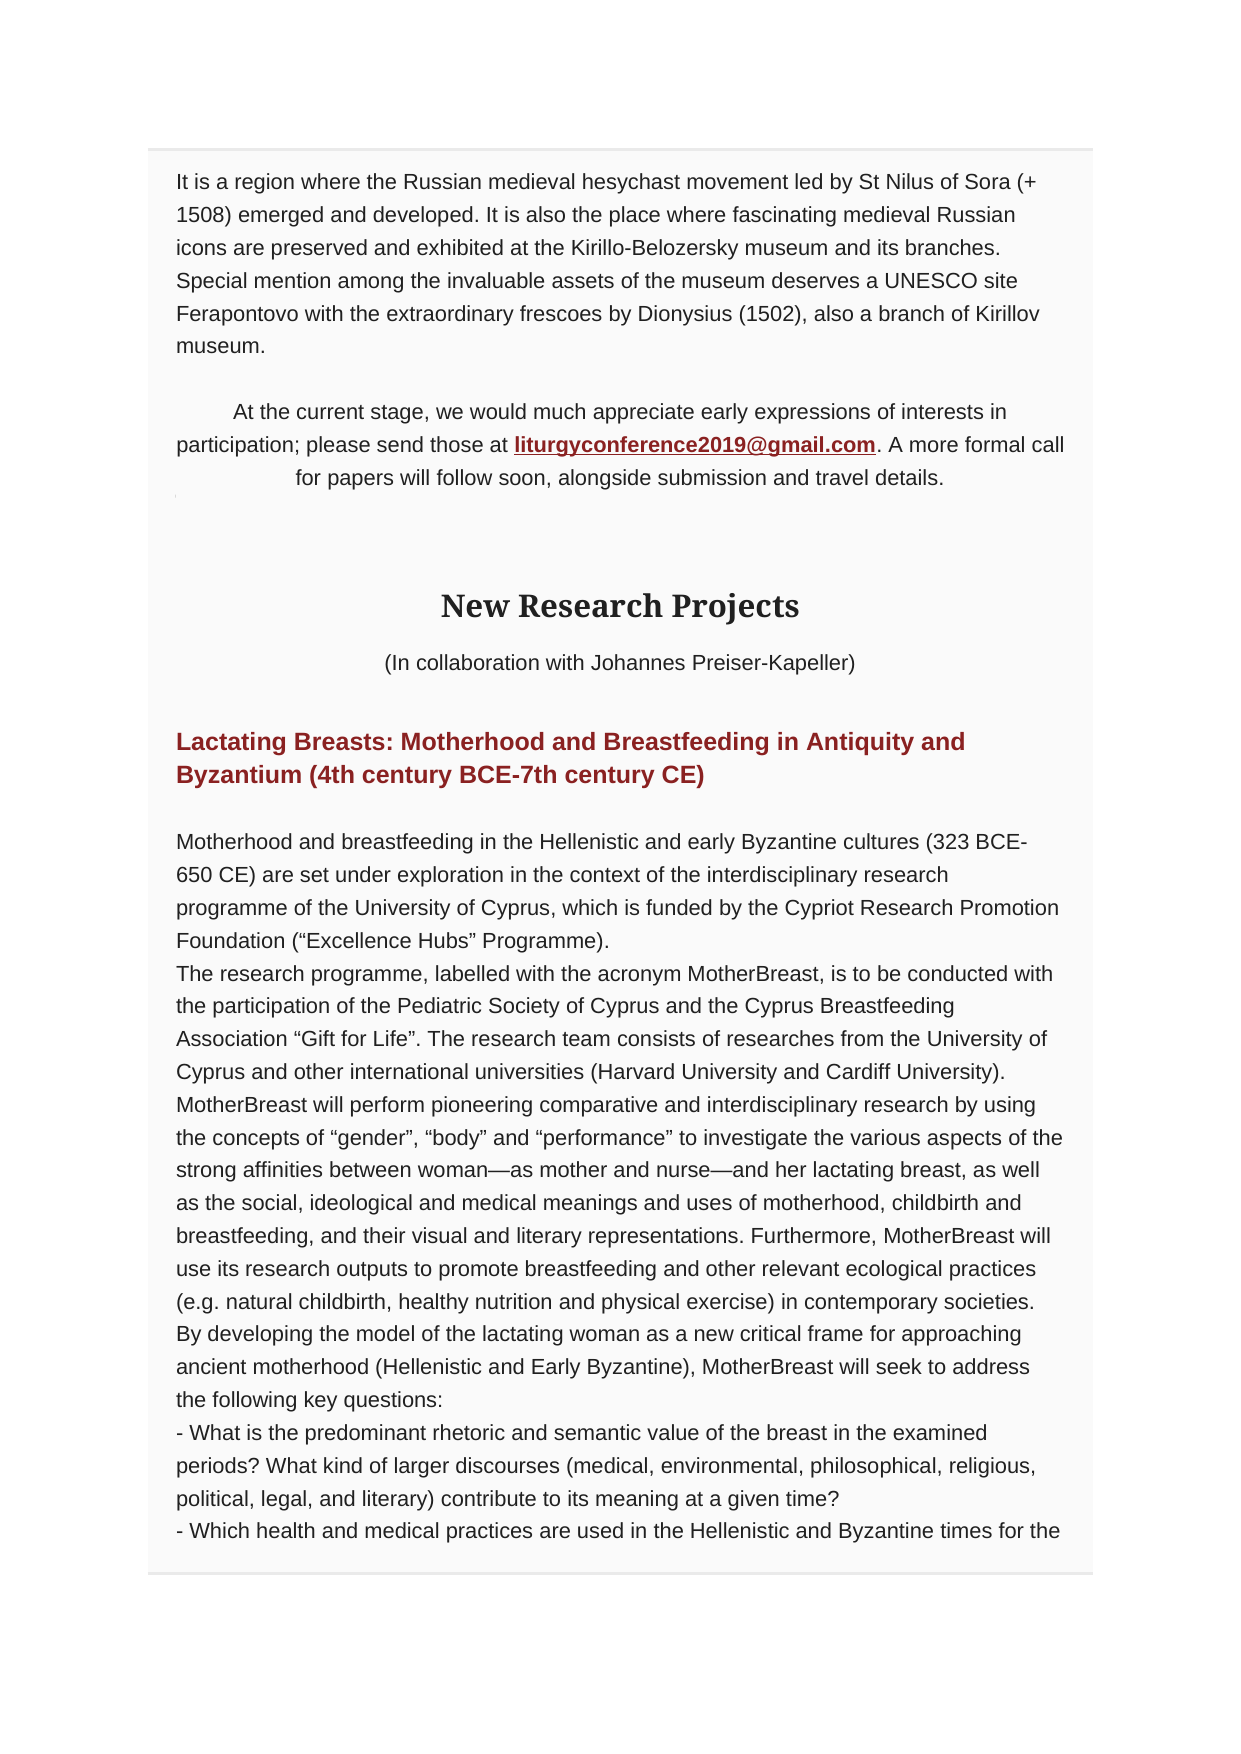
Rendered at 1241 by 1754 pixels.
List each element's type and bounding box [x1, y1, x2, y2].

table_cell [148, 151, 1093, 1572]
